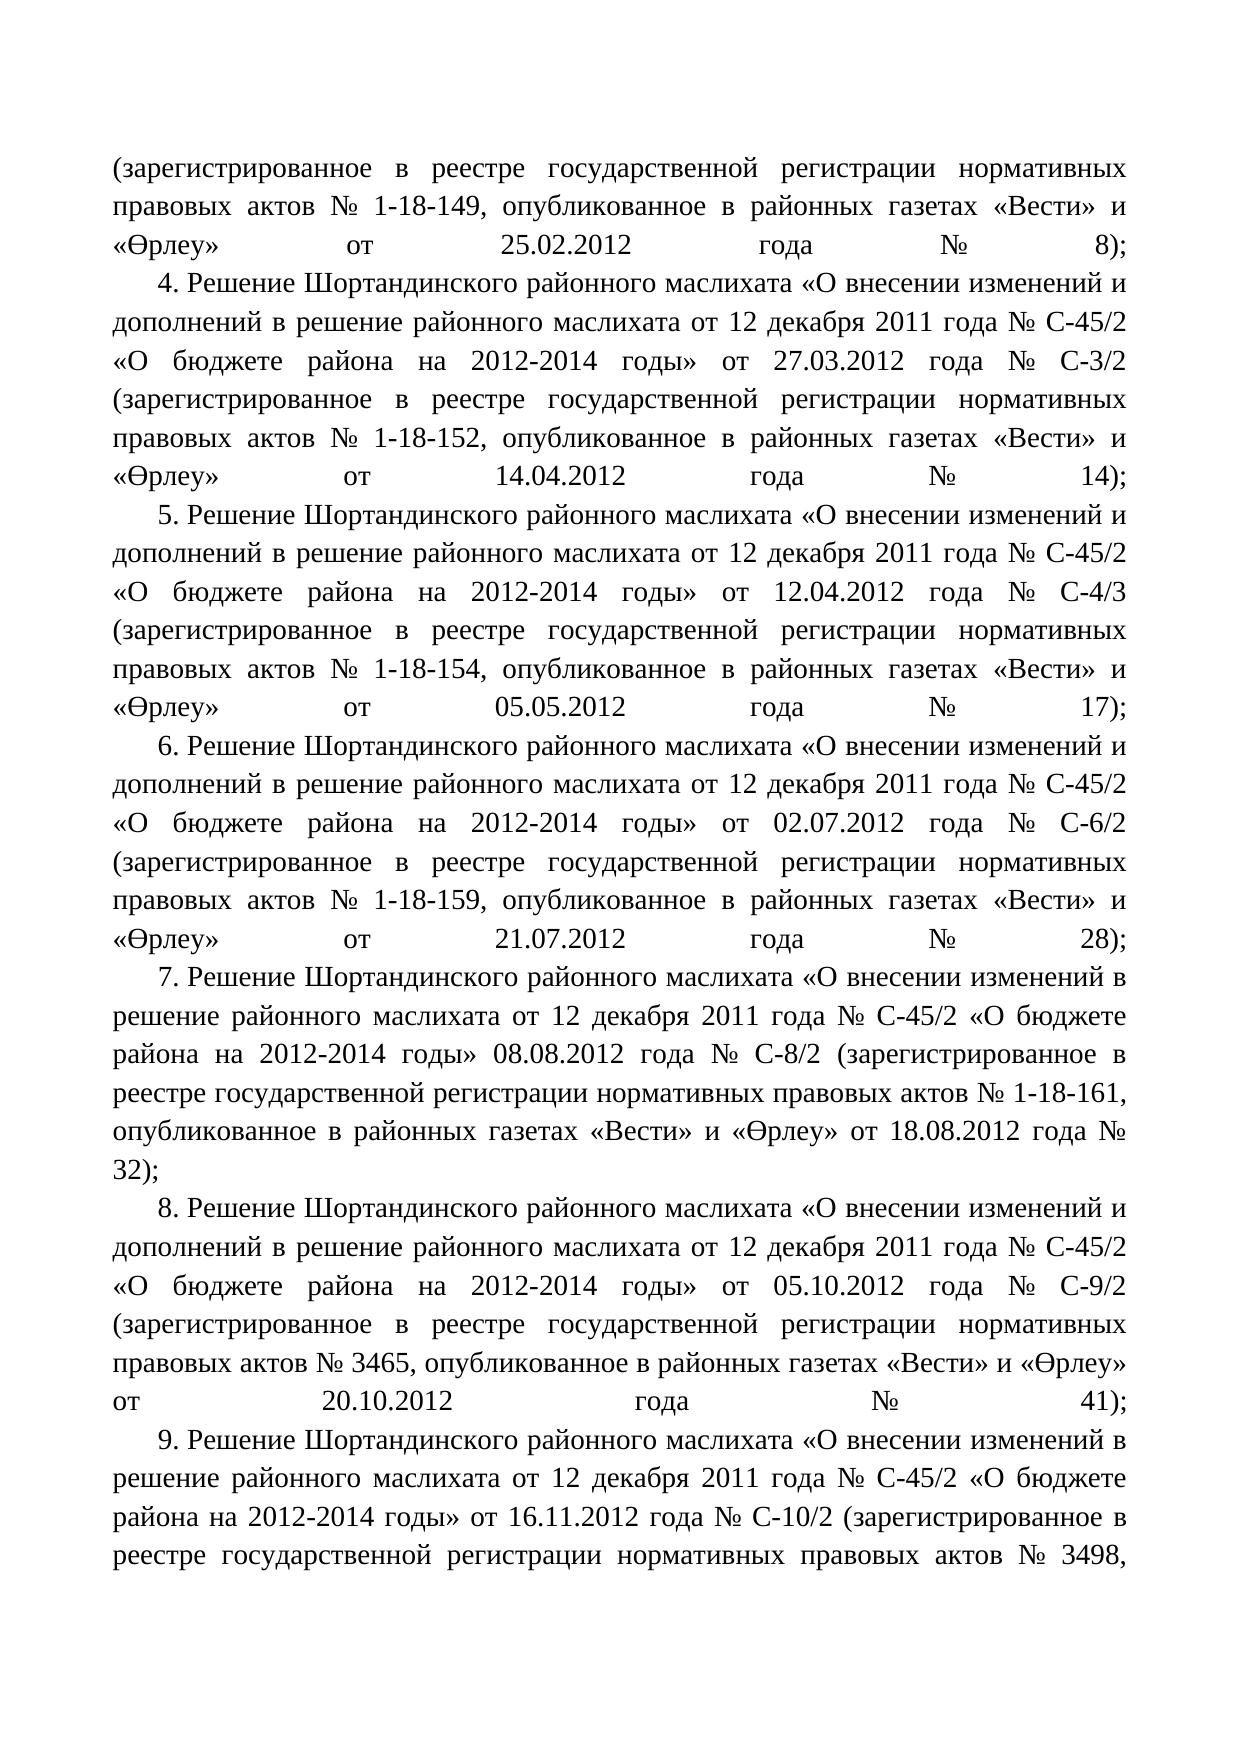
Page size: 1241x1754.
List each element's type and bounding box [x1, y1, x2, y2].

text [112, 150, 1128, 1571]
